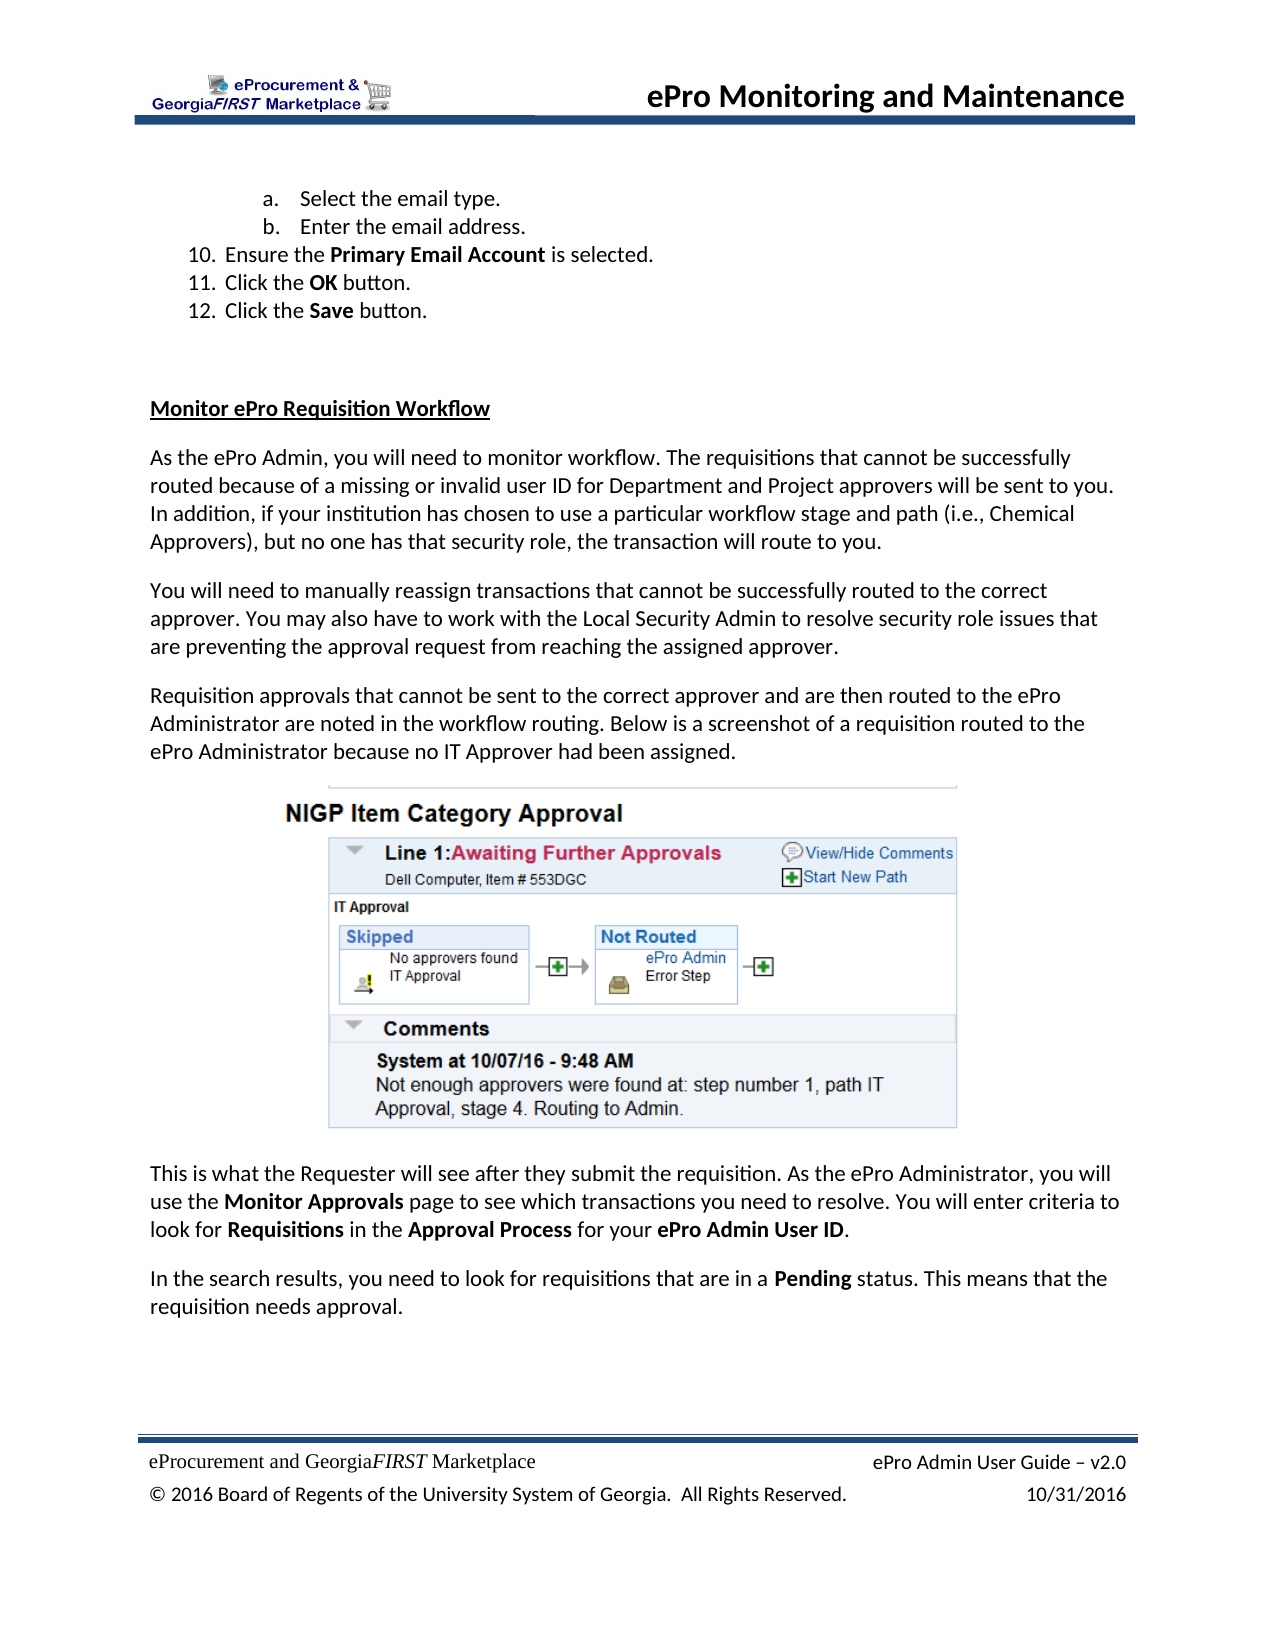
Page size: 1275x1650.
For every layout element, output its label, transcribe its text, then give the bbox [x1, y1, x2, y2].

text You will need to manually reassign transactions that cannot be successfully routed to the correct approver. You may also have to work with the Local Security Admin to resolve security role issues that are preventing the approval request from reaching the assigned approver. [150, 576, 1125, 660]
list Ensure the Primary Email Account is selected. [187, 241, 1125, 268]
list Select the email type. [262, 184, 1125, 212]
list Click the OK button. [187, 268, 1125, 297]
text This is what the Requester will see after they submit the requisition. As the ePro Administrator, you will use the Monitor Approvals page to see which transactions you need to resolve. You will enter criteria to look for Requisitions in the Approval Process for your ePro Admin User ID. [150, 1159, 1125, 1243]
text As the ePro Admin, you will need to monitor workflow. The requisitions that cannot be successfully routed because of a missing or invalid user ID for Department and Project approvers will be sent to you. In addition, if your institution has chosen to use a particular workflow stage and path (i.e., Chemical Approvers), but no one has that security role, the transaction will route to you. [150, 443, 1125, 555]
text Requisition approvals that cannot be sent to the correct approver and are then routed to the ePro Administrator are noted in the workflow routing. Below is a screenshot of a requisition routed to the ePro Administrator because no IT Approver had been assigned. [150, 681, 1125, 765]
text In the search results, you need to look for requisitions that are in a Pending status. This means that the requisition needs approval. [150, 1264, 1125, 1320]
picture [262, 785, 1013, 1139]
picture [147, 71, 399, 115]
list Enter the email address. [262, 212, 1125, 241]
list Click the Save button. [187, 297, 1125, 324]
subtitle Monitor ePro Requisition Workflow [150, 394, 1125, 422]
